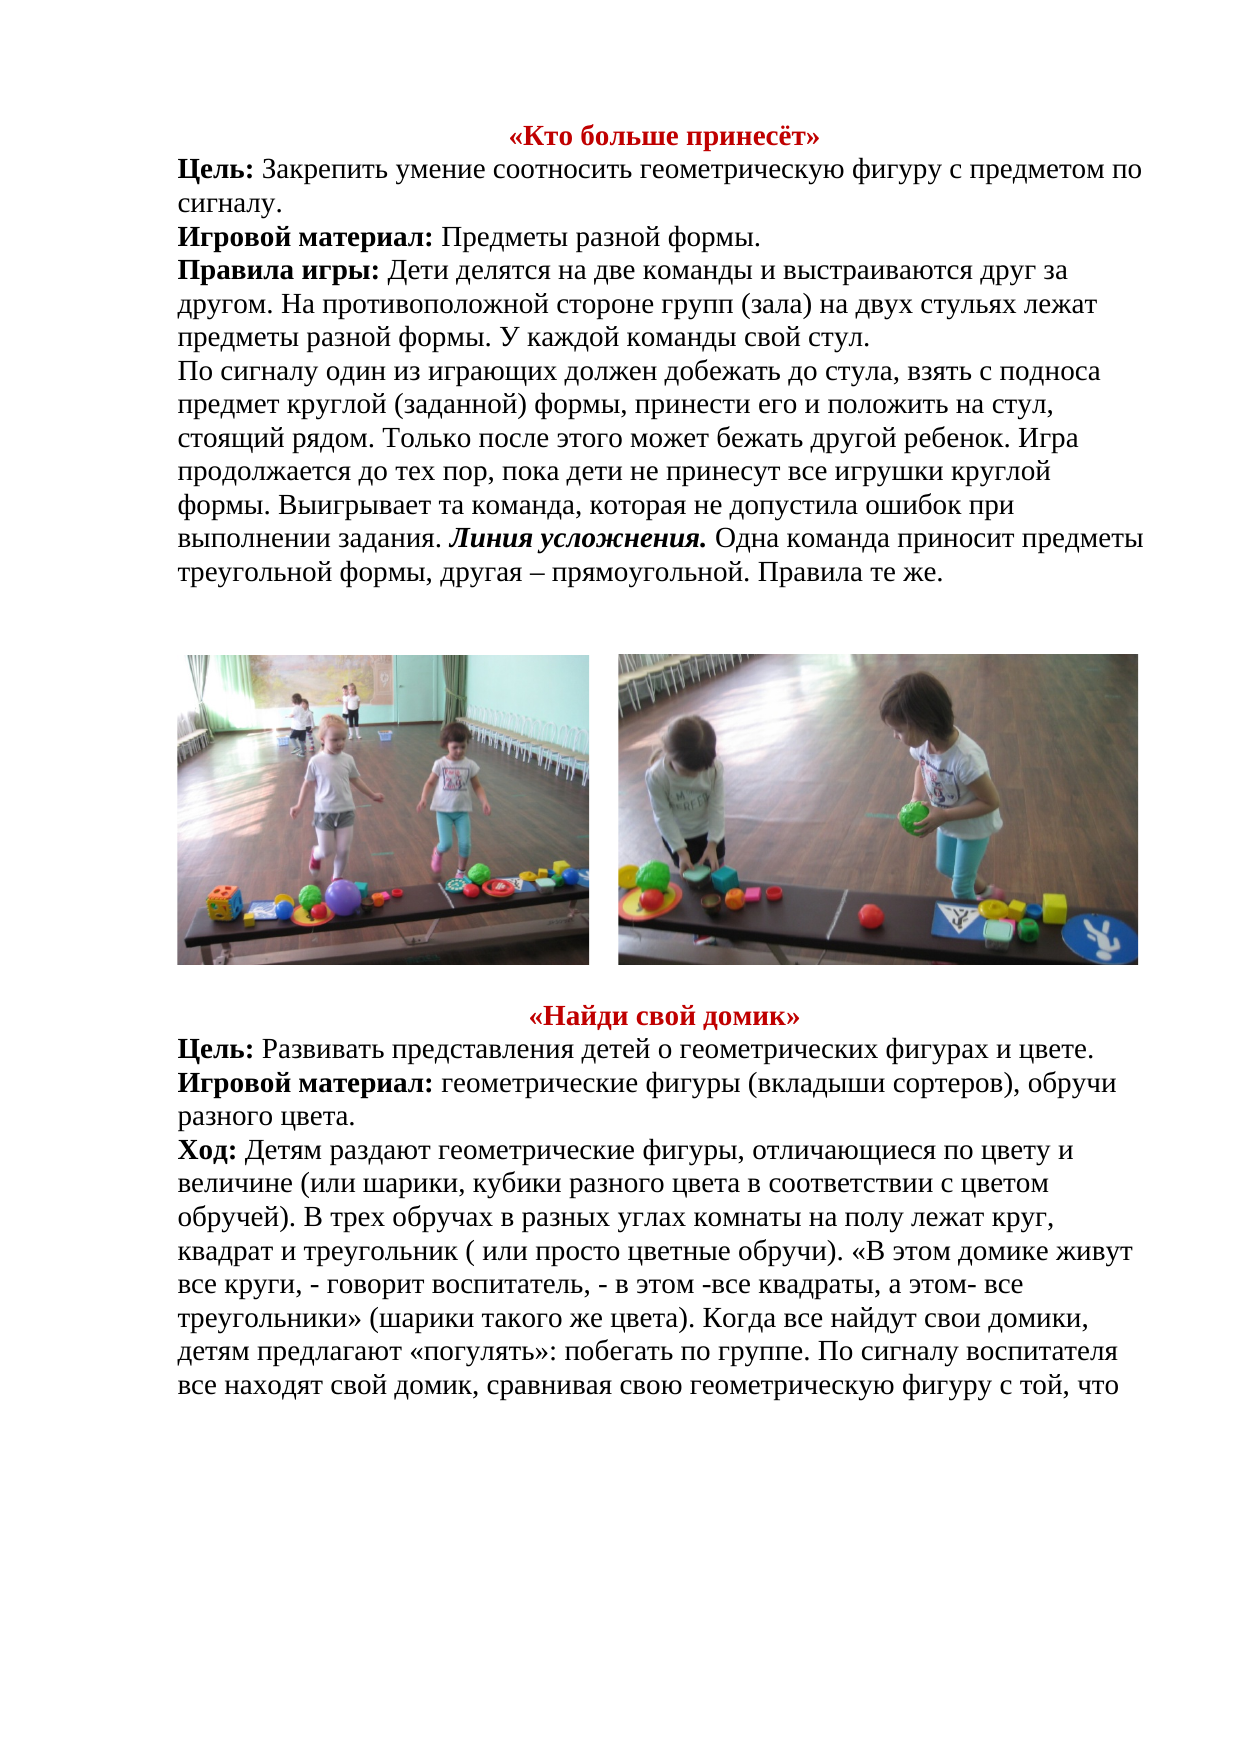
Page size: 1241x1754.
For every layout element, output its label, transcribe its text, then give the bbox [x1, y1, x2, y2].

text По сигналу один из играющих должен добежать до стула, взять с подноса предмет круглой (заданной) формы, принести его и положить на стул, стоящий рядом. Только после этого может бежать другой ребенок. Игра продолжается до тех пор, пока дети не принесут все игрушки круглой формы. Выигрывает та команда, которая не допустила ошибок при выполнении задания. Линия усложнения. Одна команда приносит предметы треугольной формы, другая – прямоугольной. Правила те же. [177, 353, 1152, 588]
text Игровой материал: Предметы разной формы. [177, 219, 1152, 252]
text Цель: Закрепить умение соотносить геометрическую фигуру с предметом по сигналу. [177, 152, 1152, 219]
text Игровой материал: геометрические фигуры (вкладыши сортеров), обручи разного цвета. [177, 1065, 1152, 1132]
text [177, 1132, 1152, 1400]
text Правила игры: Дети делятся на две команды и выстраиваются друг за другом. На противоположной стороне групп (зала) на двух стульях лежат предметы разной формы. У каждой команды свой стул. [177, 252, 1152, 353]
text «Кто больше принесёт» [177, 118, 1152, 152]
text Цель: Развивать представления детей о геометрических фигурах и цвете. [177, 1031, 1152, 1065]
text «Найди свой домик» [177, 998, 1152, 1031]
picture [177, 655, 590, 965]
picture [618, 654, 1139, 965]
